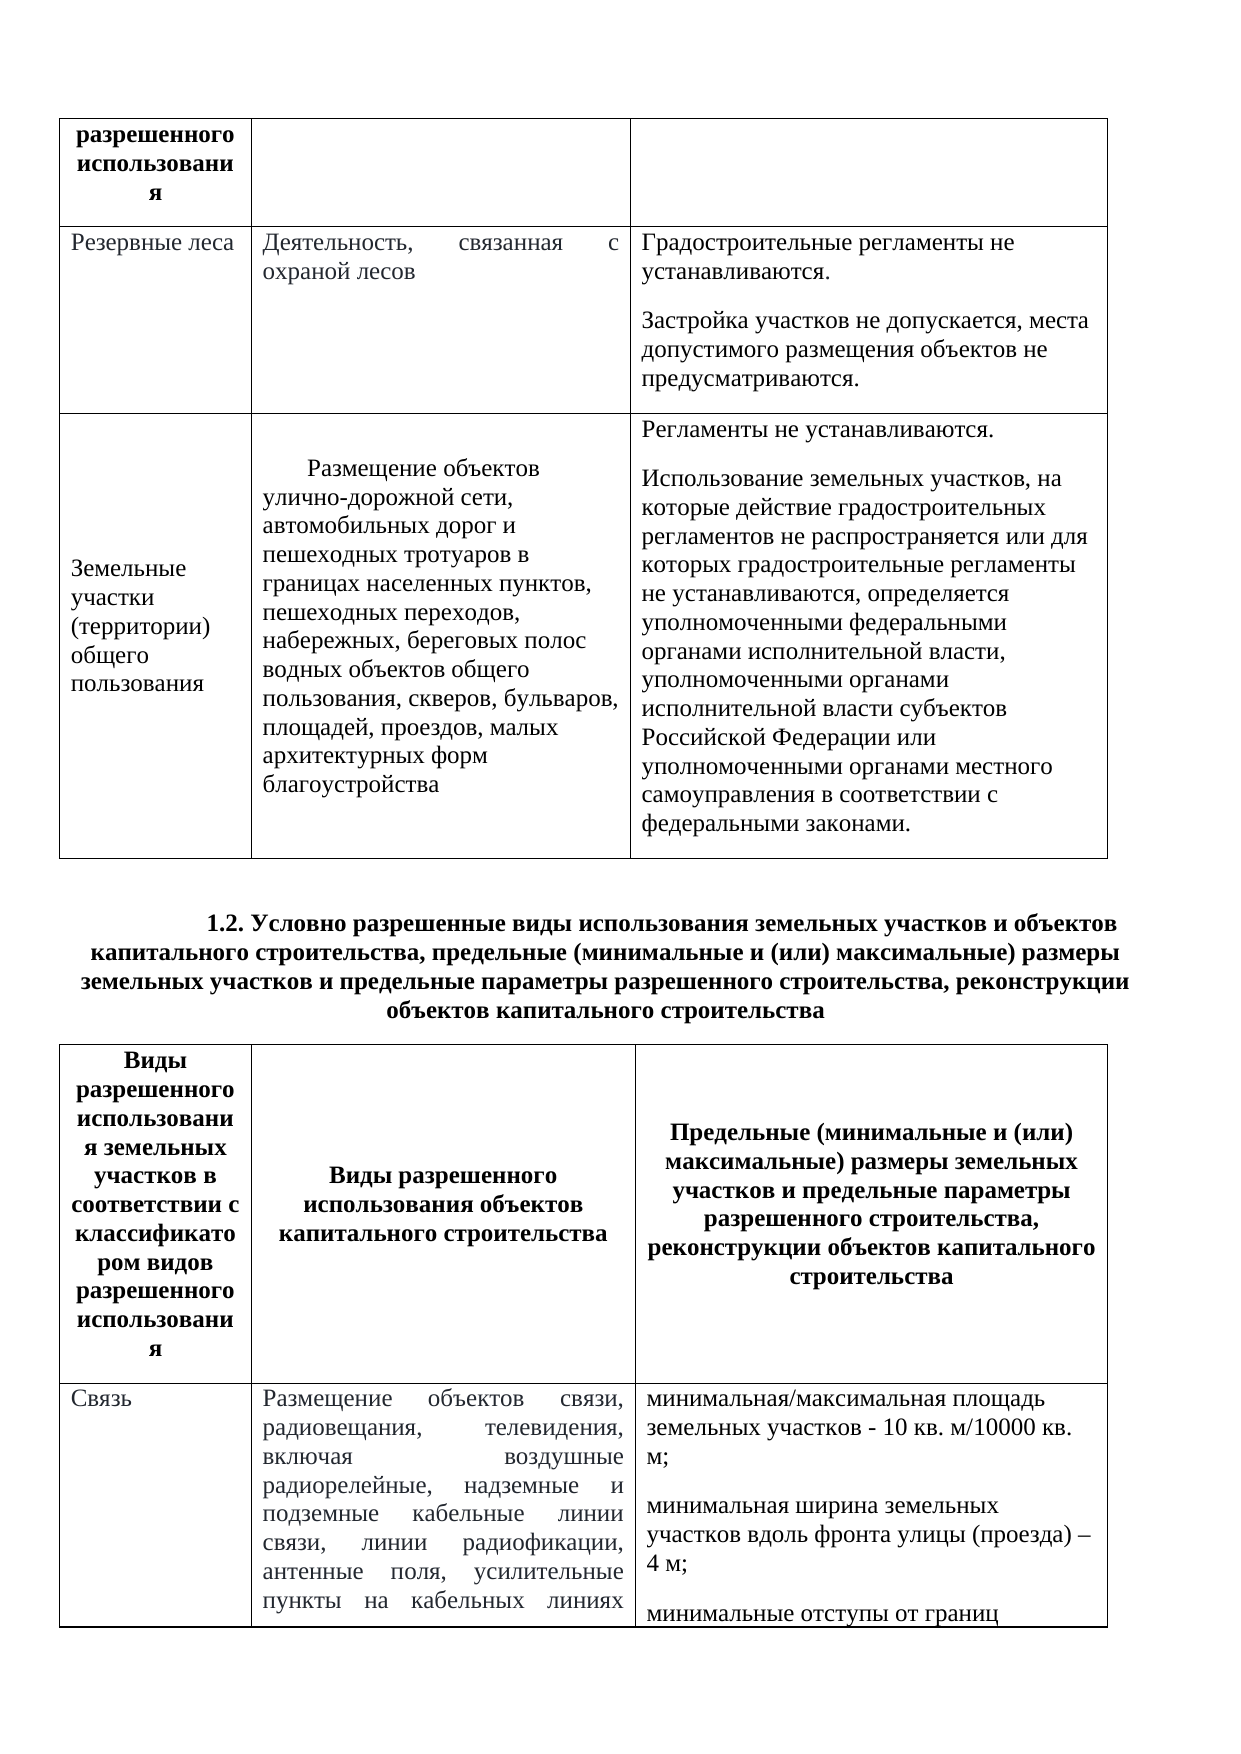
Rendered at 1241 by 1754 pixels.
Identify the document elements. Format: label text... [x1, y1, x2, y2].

table_header Виды разрешенного использования объектов капитального строительства [252, 1045, 635, 1382]
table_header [60, 119, 251, 226]
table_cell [636, 1384, 1107, 1626]
table_cell Резервные леса [60, 227, 251, 413]
table_cell Регламенты не устанавливаются. Использование земельных участков, на которые действие градостроительных регламентов не распространяется или для которых градостроительные регламенты не устанавливаются, определяется уполномоченными федеральными органами исполнительной власти, уполномоченными органами исполнительной власти субъектов Российской Федерации или уполномоченными органами местного самоуправления в соответствии с федеральными законами. [631, 414, 1107, 858]
text 1.2. Условно разрешенные виды использования земельных участков и объектов капитального строительства, предельные (минимальные и (или) максимальные) размеры земельных участков и предельные параметры разрешенного строительства, реконструкции объектов капитального строительства [59, 908, 1152, 1023]
table_cell Размещение объектов улично-дорожной сети, автомобильных дорог и пешеходных тротуаров в границах населенных пунктов, пешеходных переходов, набережных, береговых полос водных объектов общего пользования, скверов, бульваров, площадей, проездов, малых архитектурных форм благоустройства [252, 414, 630, 858]
table_cell Деятельность, связанная с охраной лесов [252, 227, 630, 413]
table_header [631, 119, 1107, 226]
table_cell Градостроительные регламенты не устанавливаются. Застройка участков не допускается, места допустимого размещения объектов не предусматриваются. [631, 227, 1107, 413]
table_cell Земельные участки (территории) общего пользования [60, 414, 251, 858]
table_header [252, 119, 630, 226]
table_cell Связь [60, 1384, 251, 1626]
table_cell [252, 1384, 635, 1626]
table_header Виды разрешенного использования земельных участков в соответствии с классификатором видов разрешенного использования [60, 1045, 251, 1382]
